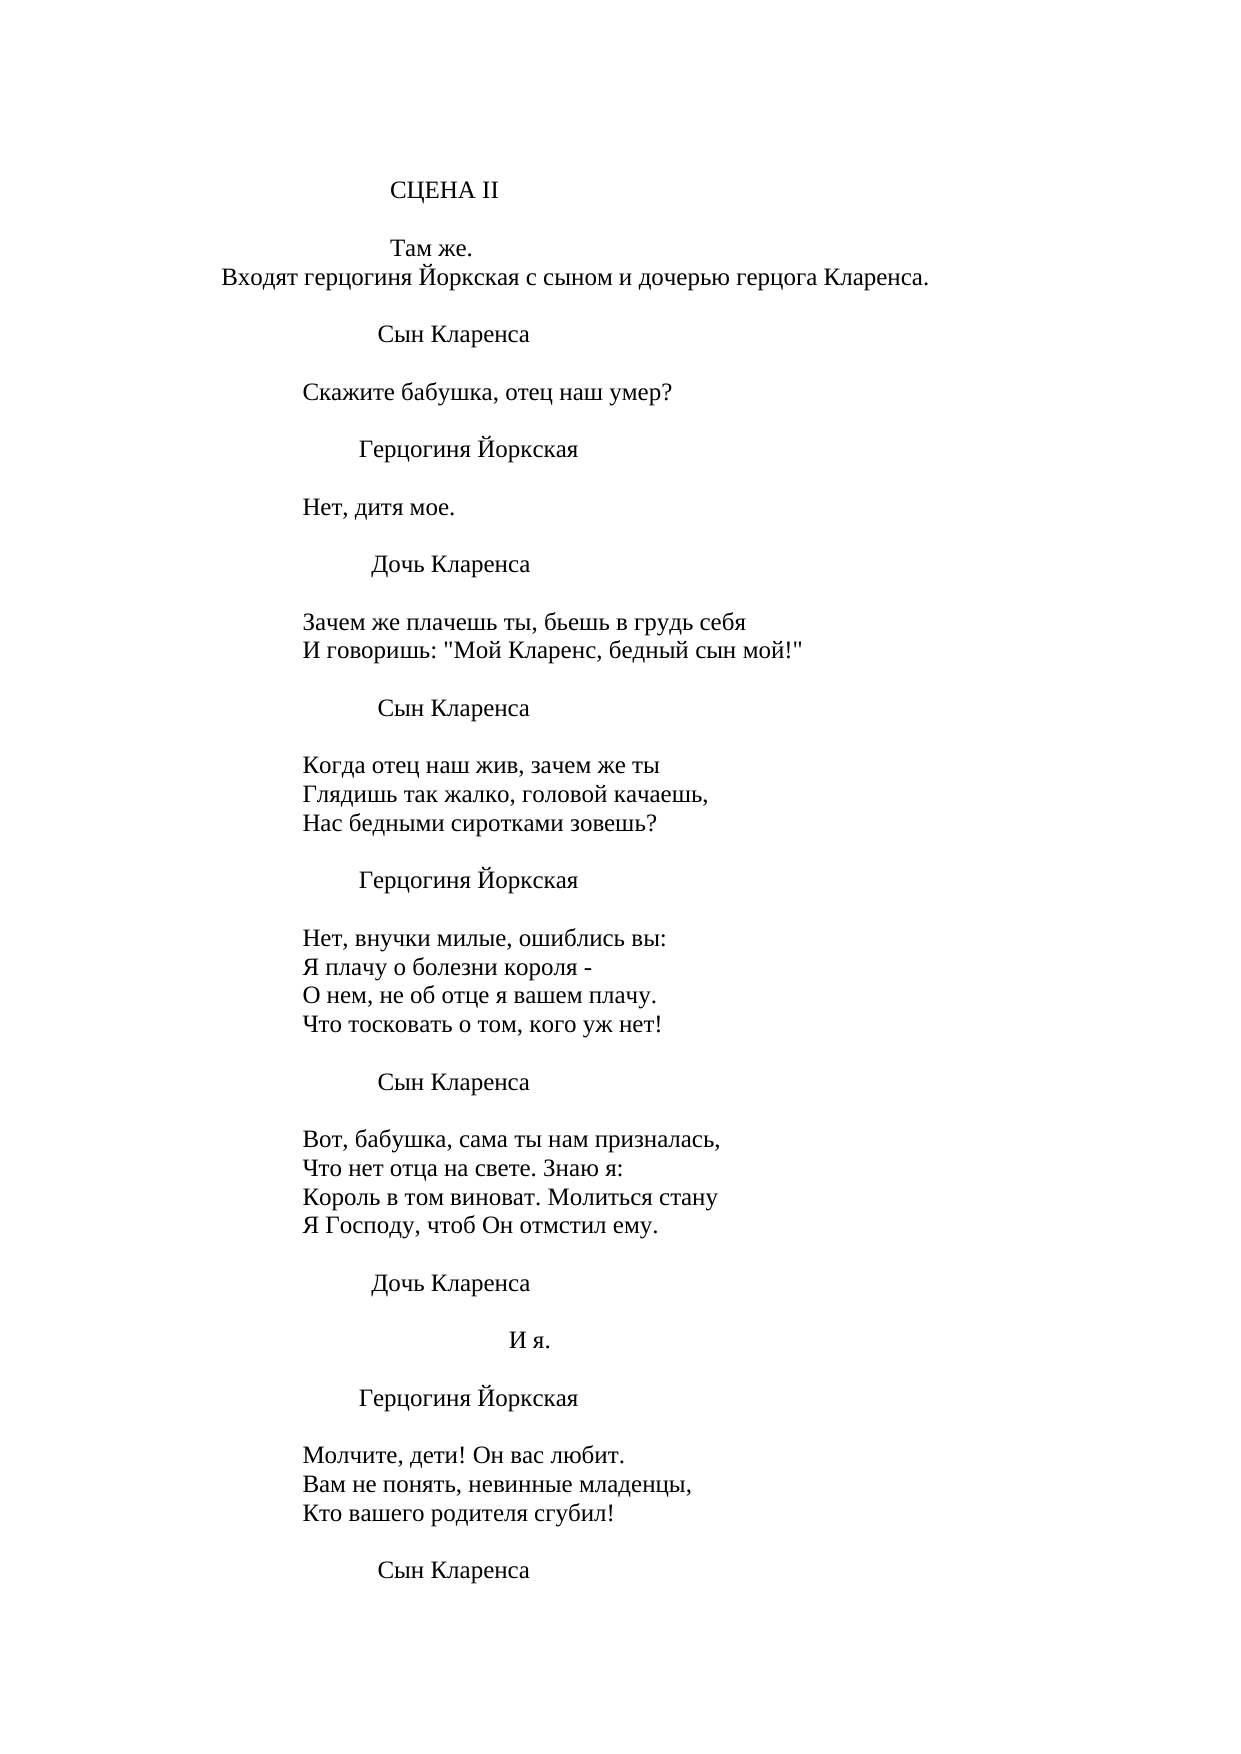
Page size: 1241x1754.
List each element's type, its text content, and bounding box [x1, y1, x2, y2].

text Глядишь так жалко, головой качаешь, [177, 779, 1152, 808]
text Сын Кларенса [177, 1067, 1152, 1096]
text Что тосковать о том, кого уж нет! [177, 1009, 1152, 1038]
text Дочь Кларенса [177, 1268, 1152, 1297]
text И я. [177, 1326, 1152, 1354]
text СЦЕНА II [177, 176, 1152, 204]
text Герцогиня Йоркская [177, 866, 1152, 894]
text Я Господу, чтоб Он отмстил ему. [177, 1211, 1152, 1239]
text Входят герцогиня Йоркская с сыном и дочерью герцога Кларенса. [177, 262, 1152, 291]
text Дочь Кларенса [177, 549, 1152, 578]
text Скажите бабушка, отец наш умер? [177, 377, 1152, 406]
text Зачем же плачешь ты, бьешь в грудь себя [177, 607, 1152, 636]
text Вам не понять, невинные младенцы, [177, 1469, 1152, 1498]
text Когда отец наш жив, зачем же ты [177, 751, 1152, 779]
text Нас бедными сиротками зовешь? [177, 808, 1152, 837]
text Герцогиня Йоркская [177, 434, 1152, 463]
text О нем, не об отце я вашем плачу. [177, 981, 1152, 1009]
text Вот, бабушка, сама ты нам призналась, [177, 1124, 1152, 1153]
text Там же. [177, 233, 1152, 262]
text Что нет отца на свете. Знаю я: [177, 1153, 1152, 1182]
text Сын Кларенса [177, 1556, 1152, 1584]
text Нет, внучки милые, ошиблись вы: [177, 923, 1152, 952]
text Сын Кларенса [177, 319, 1152, 348]
text Король в том виноват. Молиться стану [177, 1182, 1152, 1211]
text Герцогиня Йоркская [177, 1383, 1152, 1412]
text Сын Кларенса [177, 693, 1152, 722]
text Нет, дитя мое. [177, 492, 1152, 521]
text Молчите, дети! Он вас любит. [177, 1441, 1152, 1469]
text Кто вашего родителя сгубил! [177, 1498, 1152, 1527]
text И говоришь: "Мой Кларенс, бедный сын мой!" [177, 636, 1152, 664]
text Я плачу о болезни короля - [177, 952, 1152, 981]
